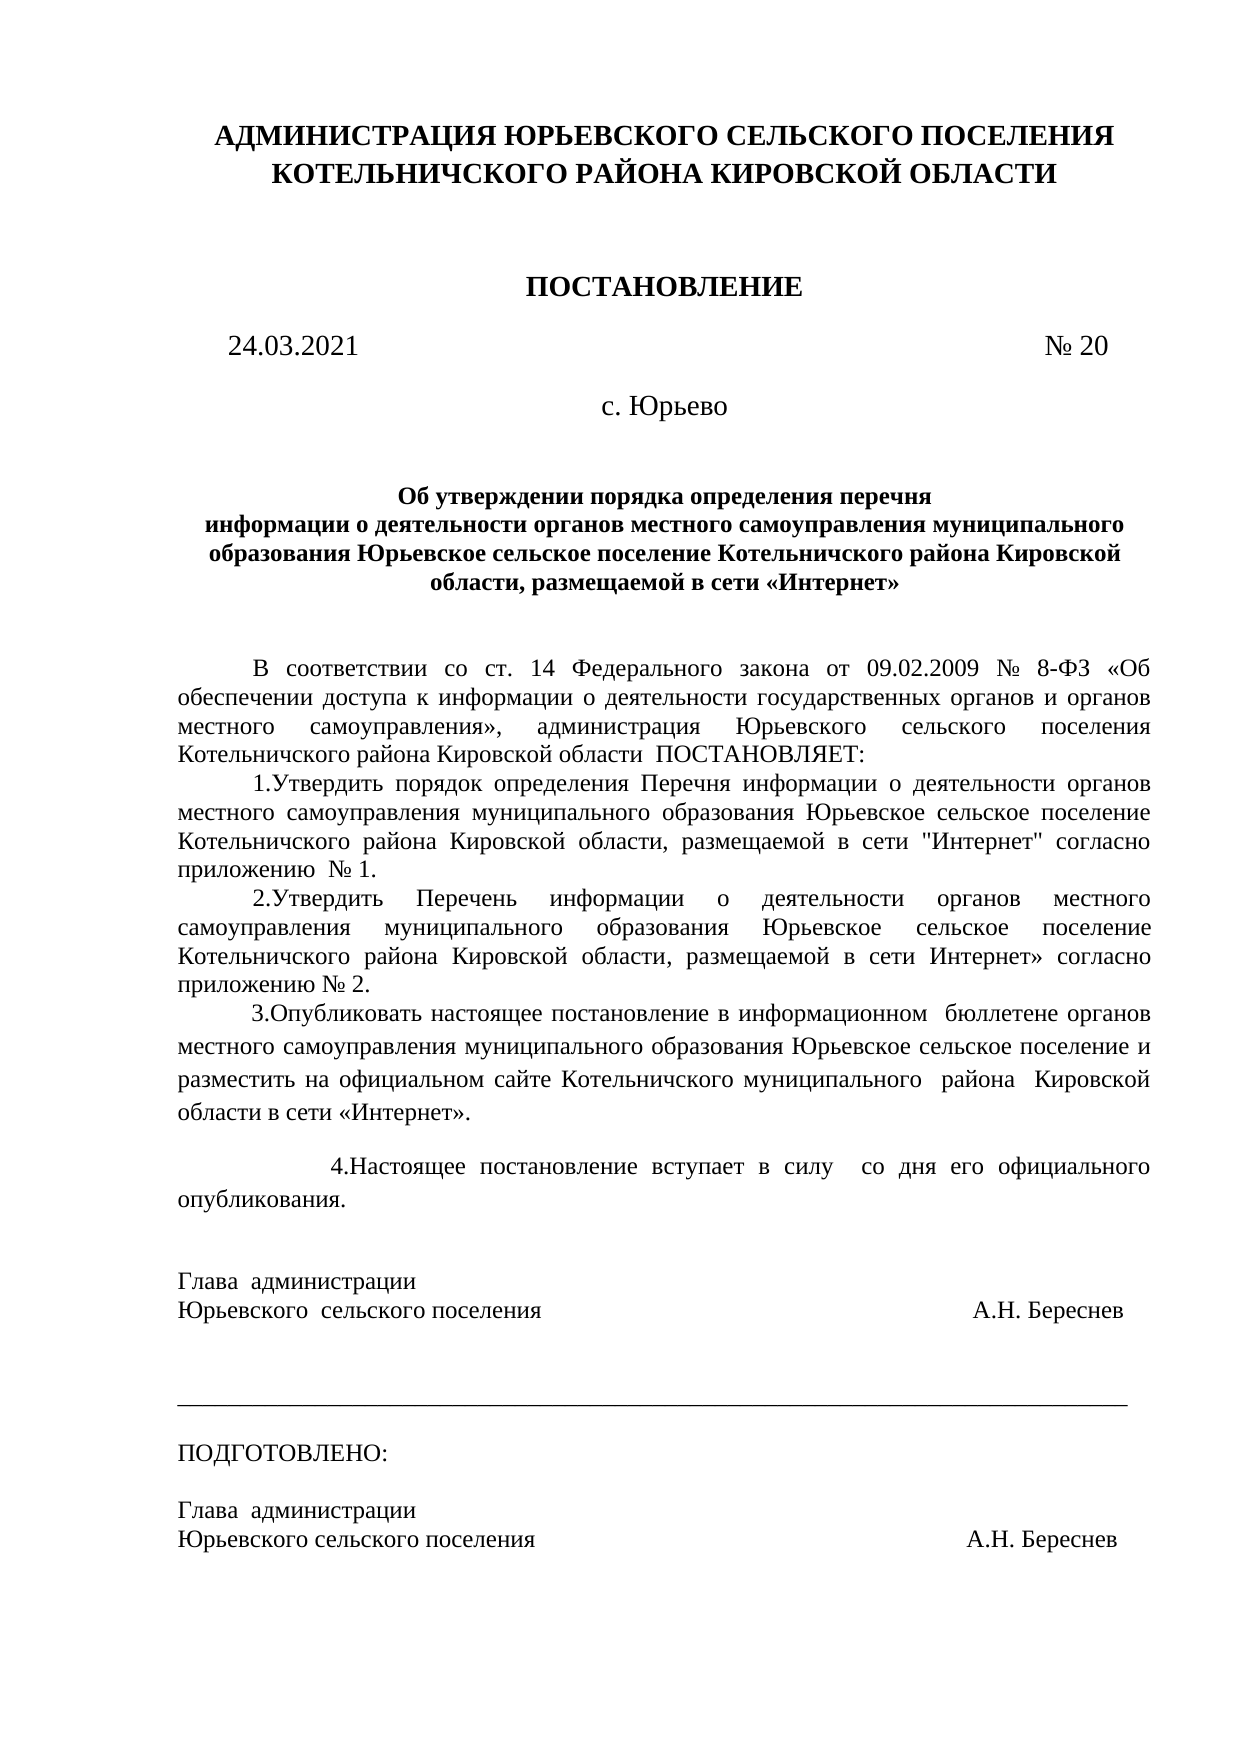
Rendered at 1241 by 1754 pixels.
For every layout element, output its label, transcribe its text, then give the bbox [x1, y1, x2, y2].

text Юрьевского сельского поселения А.Н. Береснев [177, 1524, 1152, 1553]
text 1.Утвердить порядок определения Перечня информации о деятельности органов местного самоуправления муниципального образования Юрьевское сельское поселение Котельничского района Кировской области, размещаемой в сети "Интернет" согласно приложению № 1. [177, 768, 1152, 883]
text ____________________________________________________________________________ [177, 1380, 1152, 1409]
text с. Юрьево [177, 388, 1152, 421]
text ПОДГОТОВЛЕНО: [177, 1438, 1152, 1467]
text 2.Утвердить Перечень информации о деятельности органов местного самоуправления муниципального образования Юрьевское сельское поселение Котельничского района Кировской области, размещаемой в сети Интернет» согласно приложению № 2. [177, 883, 1152, 998]
text Юрьевского сельского поселения А.Н. Береснев [177, 1295, 1152, 1323]
text 3.Опубликовать настоящее постановление в информационном бюллетене органов местного самоуправления муниципального образования Юрьевское сельское поселение и разместить на официальном сайте Котельничского муниципального района Кировской области в сети «Интернет». [177, 998, 1152, 1126]
text 24.03.2021 № 20 [177, 328, 1152, 362]
text информации о деятельности органов местного самоуправления муниципального образования Юрьевское сельское поселение Котельничского района Кировской области, размещаемой в сети «Интернет» [177, 509, 1152, 596]
text Глава администрации [177, 1495, 1152, 1524]
text Глава администрации [177, 1266, 1152, 1295]
text В соответствии со ст. 14 Федерального закона от 09.02.2009 № 8-ФЗ «Об обеспечении доступа к информации о деятельности государственных органов и органов местного самоуправления», администрация Юрьевского сельского поселения Котельничского района Кировской области ПОСТАНОВЛЯЕТ: [177, 653, 1152, 768]
text Об утверждении порядка определения перечня [177, 481, 1152, 509]
text ПОСТАНОВЛЕНИЕ [177, 269, 1152, 303]
text 4.Настоящее постановление вступает в силу со дня его официального опубликования. [177, 1151, 1152, 1213]
text АДМИНИСТРАЦИЯ ЮРЬЕВСКОГО СЕЛЬСКОГО ПОСЕЛЕНИЯ КОТЕЛЬНИЧСКОГО РАЙОНА КИРОВСКОЙ ОБЛАСТИ [177, 118, 1152, 190]
